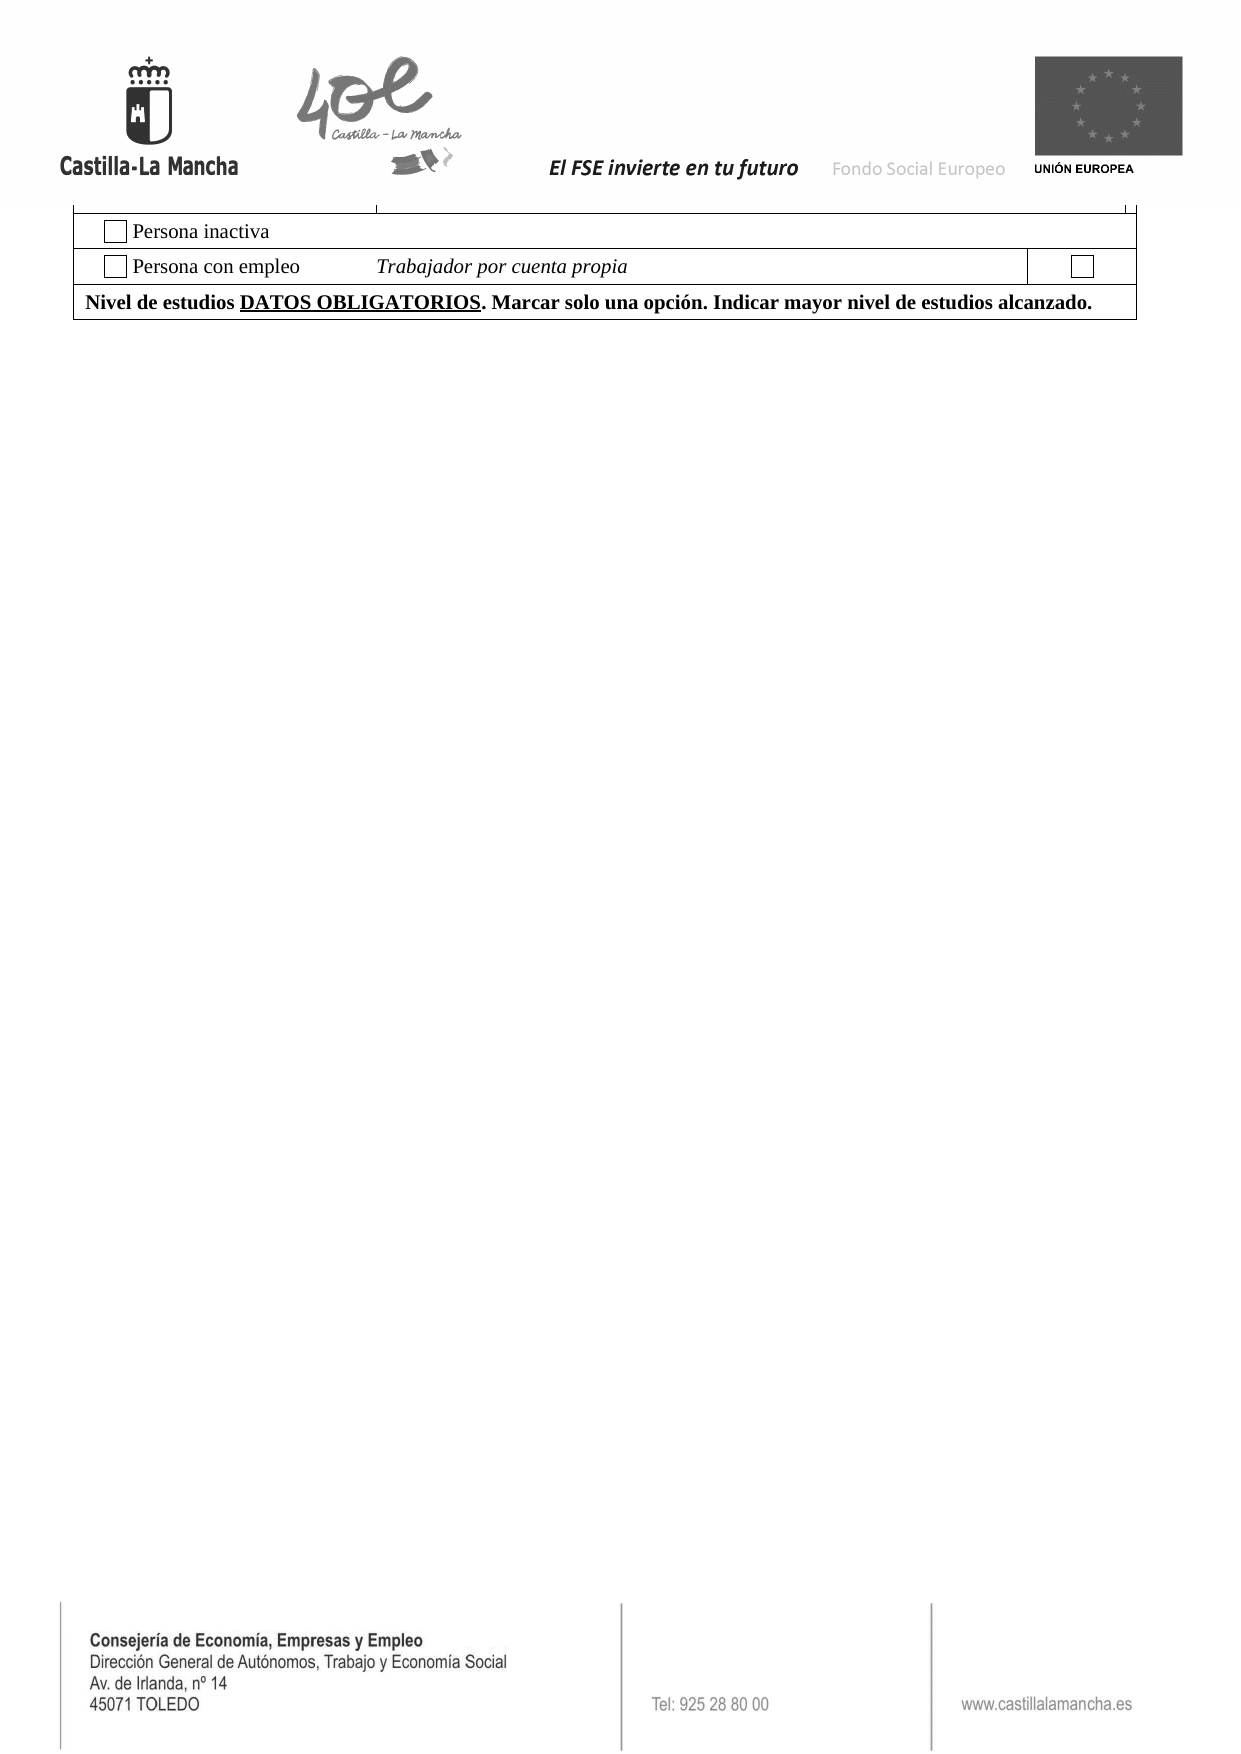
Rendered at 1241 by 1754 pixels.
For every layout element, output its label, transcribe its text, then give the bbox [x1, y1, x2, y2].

table_cell [1028, 249, 1136, 283]
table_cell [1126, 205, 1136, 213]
table_cell Persona con empleo [74, 249, 365, 283]
picture [1, 0, 1241, 205]
table_cell Nivel de estudios DATOS OBLIGATORIOS. Marcar solo una opción. Indicar mayor nivel de estudios alcanzado. [74, 285, 1136, 319]
picture [1, 1597, 1241, 1751]
table_cell Trabajador por cuenta propia [365, 249, 1027, 283]
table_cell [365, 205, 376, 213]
table_cell Persona inactiva [74, 214, 365, 248]
table_cell [365, 214, 1136, 248]
